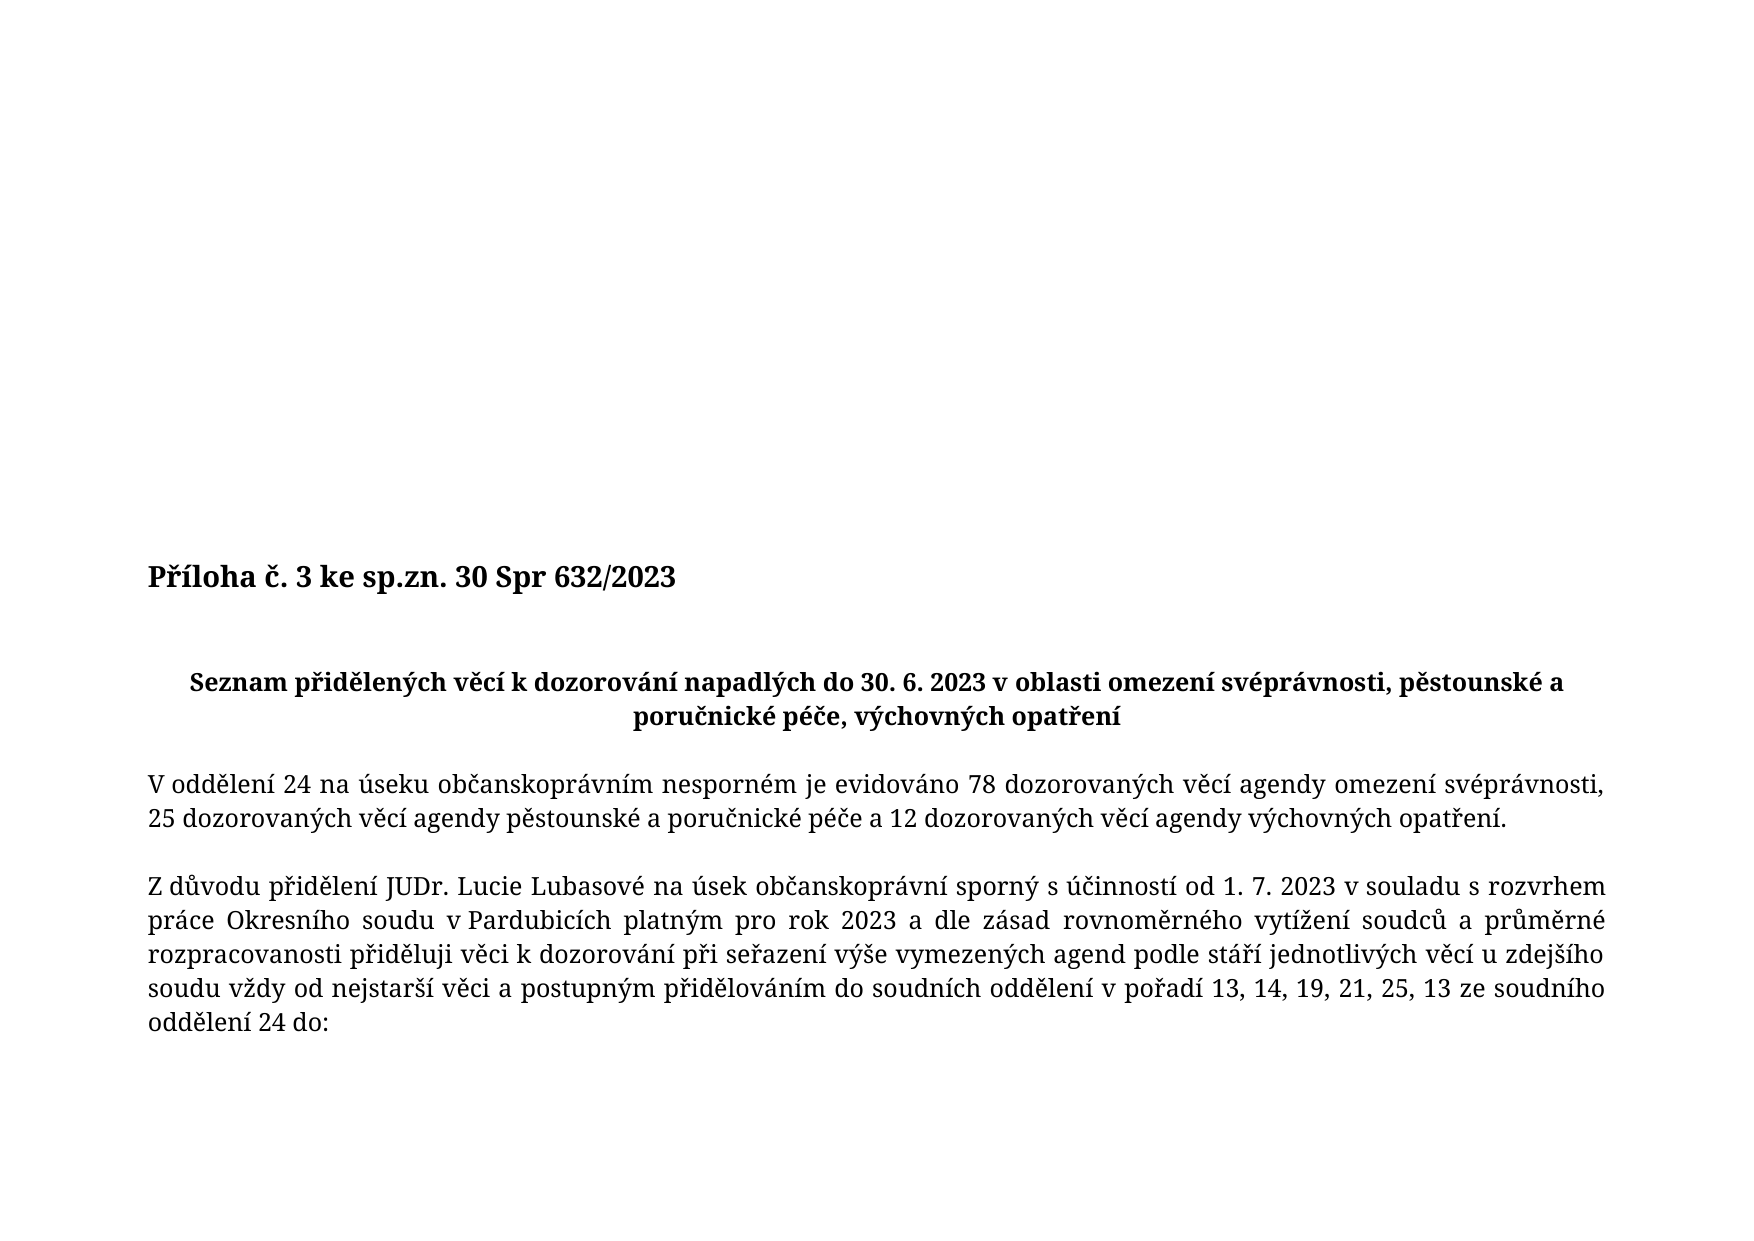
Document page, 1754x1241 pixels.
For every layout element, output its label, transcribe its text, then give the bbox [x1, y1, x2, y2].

text Z důvodu přidělení JUDr. Lucie Lubasové na úsek občanskoprávní sporný s účinností od 1. 7. 2023 v souladu s rozvrhem práce Okresního soudu v Pardubicích platným pro rok 2023 a dle zásad rovnoměrného vytížení soudců a průměrné rozpracovanosti přiděluji věci k dozorování při seřazení výše vymezených agend podle stáří jednotlivých věcí u zdejšího soudu vždy od nejstarší věci a postupným přidělováním do soudních oddělení v pořadí 13, 14, 19, 21, 25, 13 ze soudního oddělení 24 do: [148, 868, 1606, 1039]
text V oddělení 24 na úseku občanskoprávním nesporném je evidováno 78 dozorovaných věcí agendy omezení svéprávnosti, 25 dozorovaných věcí agendy pěstounské a poručnické péče a 12 dozorovaných věcí agendy výchovných opatření. [148, 766, 1606, 834]
text Seznam přidělených věcí k dozorování napadlých do 30. 6. 2023 v oblasti omezení svéprávnosti, pěstounské a poručnické péče, výchovných opatření [148, 664, 1606, 732]
text Příloha č. 3 ke sp.zn. 30 Spr 632/2023 [148, 556, 1606, 596]
